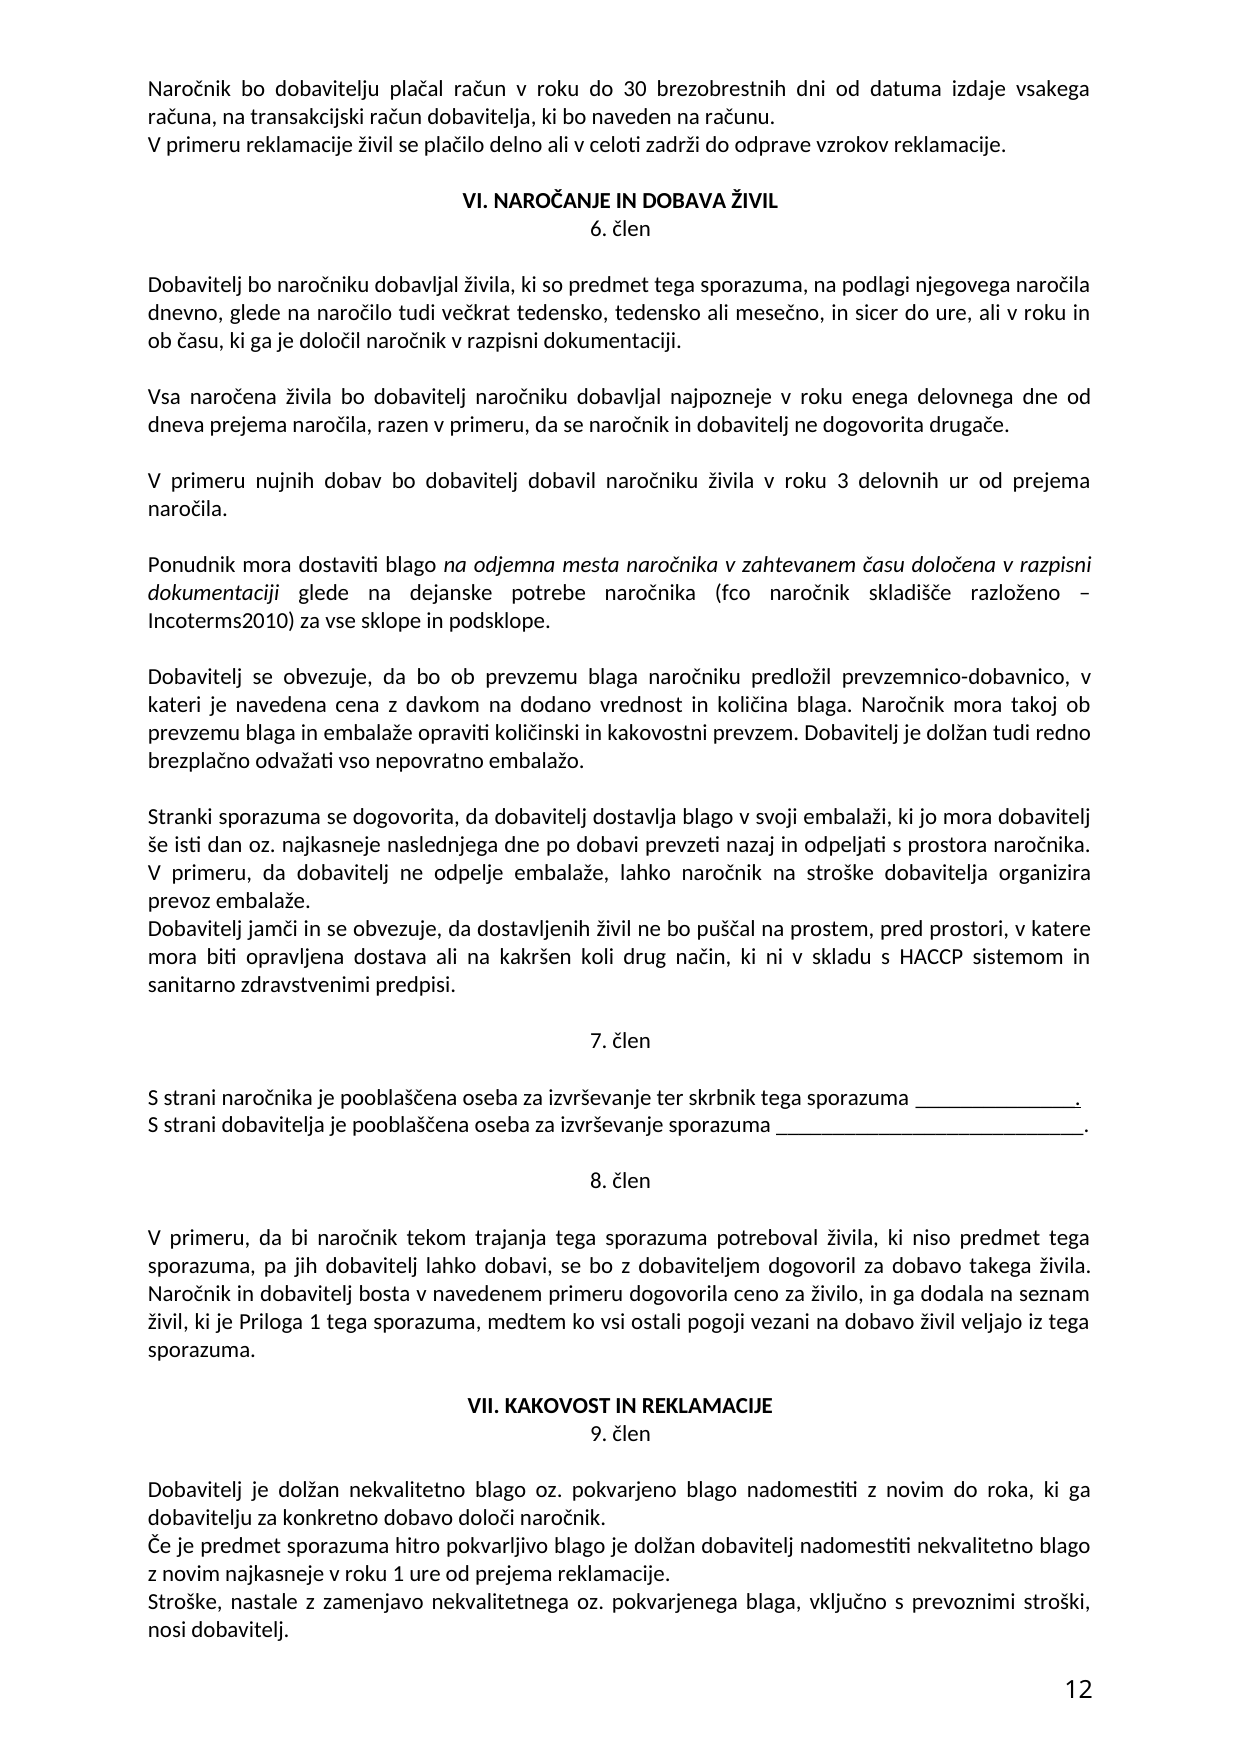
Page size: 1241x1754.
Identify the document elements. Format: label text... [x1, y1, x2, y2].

text Vsa naročena živila bo dobavitelj naročniku dobavljal najpozneje v roku enega delovnega dne od dneva prejema naročila, razen v primeru, da se naročnik in dobavitelj ne dogovorita drugače. [148, 382, 1093, 438]
text 6. člen [148, 214, 1093, 242]
text Naročnik bo dobavitelju plačal račun v roku do 30 brezobrestnih dni od datuma izdaje vsakega računa, na transakcijski račun dobavitelja, ki bo naveden na računu. [148, 74, 1093, 130]
text Stranki sporazuma se dogovorita, da dobavitelj dostavlja blago v svoji embalaži, ki jo mora dobavitelj še isti dan oz. najkasneje naslednjega dne po dobavi prevzeti nazaj in odpeljati s prostora naročnika. V primeru, da dobavitelj ne odpelje embalaže, lahko naročnik na stroške dobavitelja organizira prevoz embalaže. [148, 802, 1093, 914]
text S strani naročnika je pooblaščena oseba za izvrševanje ter skrbnik tega sporazuma ______________. [148, 1083, 1093, 1111]
text Če je predmet sporazuma hitro pokvarljivo blago je dolžan dobavitelj nadomestiti nekvalitetno blago z novim najkasneje v roku 1 ure od prejema reklamacije. [148, 1531, 1093, 1587]
text VII. KAKOVOST IN REKLAMACIJE [148, 1391, 1093, 1419]
text Ponudnik mora dostaviti blago na odjemna mesta naročnika v zahtevanem času določena v razpisni dokumentaciji glede na dejanske potrebe naročnika (fco naročnik skladišče razloženo – Incoterms2010) za vse sklope in podsklope. [148, 550, 1093, 634]
text V primeru, da bi naročnik tekom trajanja tega sporazuma potreboval živila, ki niso predmet tega sporazuma, pa jih dobavitelj lahko dobavi, se bo z dobaviteljem dogovoril za dobavo takega živila. Naročnik in dobavitelj bosta v navedenem primeru dogovorila ceno za živilo, in ga dodala na seznam živil, ki je Priloga 1 tega sporazuma, medtem ko vsi ostali pogoji vezani na dobavo živil veljajo iz tega sporazuma. [148, 1223, 1093, 1363]
text 8. člen [148, 1167, 1093, 1195]
text VI. NAROČANJE IN DOBAVA ŽIVIL [148, 186, 1093, 214]
text Stroške, nastale z zamenjavo nekvalitetnega oz. pokvarjenega blaga, vključno s prevoznimi stroški, nosi dobavitelj. [148, 1587, 1093, 1643]
text Dobavitelj se obvezuje, da bo ob prevzemu blaga naročniku predložil prevzemnico-dobavnico, v kateri je navedena cena z davkom na dodano vrednost in količina blaga. Naročnik mora takoj ob prevzemu blaga in embalaže opraviti količinski in kakovostni prevzem. Dobavitelj je dolžan tudi redno brezplačno odvažati vso nepovratno embalažo. [148, 662, 1093, 774]
text V primeru reklamacije živil se plačilo delno ali v celoti zadrži do odprave vzrokov reklamacije. [148, 130, 1093, 158]
text Dobavitelj je dolžan nekvalitetno blago oz. pokvarjeno blago nadomestiti z novim do roka, ki ga dobavitelju za konkretno dobavo določi naročnik. [148, 1475, 1093, 1531]
text 9. člen [148, 1419, 1093, 1447]
text S strani dobavitelja je pooblaščena oseba za izvrševanje sporazuma ___________________________. [148, 1111, 1093, 1139]
text Dobavitelj jamči in se obvezuje, da dostavljenih živil ne bo puščal na prostem, pred prostori, v katere mora biti opravljena dostava ali na kakršen koli drug način, ki ni v skladu s HACCP sistemom in sanitarno zdravstvenimi predpisi. [148, 914, 1093, 998]
text Dobavitelj bo naročniku dobavljal živila, ki so predmet tega sporazuma, na podlagi njegovega naročila dnevno, glede na naročilo tudi večkrat tedensko, tedensko ali mesečno, in sicer do ure, ali v roku in ob času, ki ga je določil naročnik v razpisni dokumentaciji. [148, 270, 1093, 354]
text 7. člen [148, 1027, 1093, 1054]
text V primeru nujnih dobav bo dobavitelj dobavil naročniku živila v roku 3 delovnih ur od prejema naročila. [148, 466, 1093, 522]
